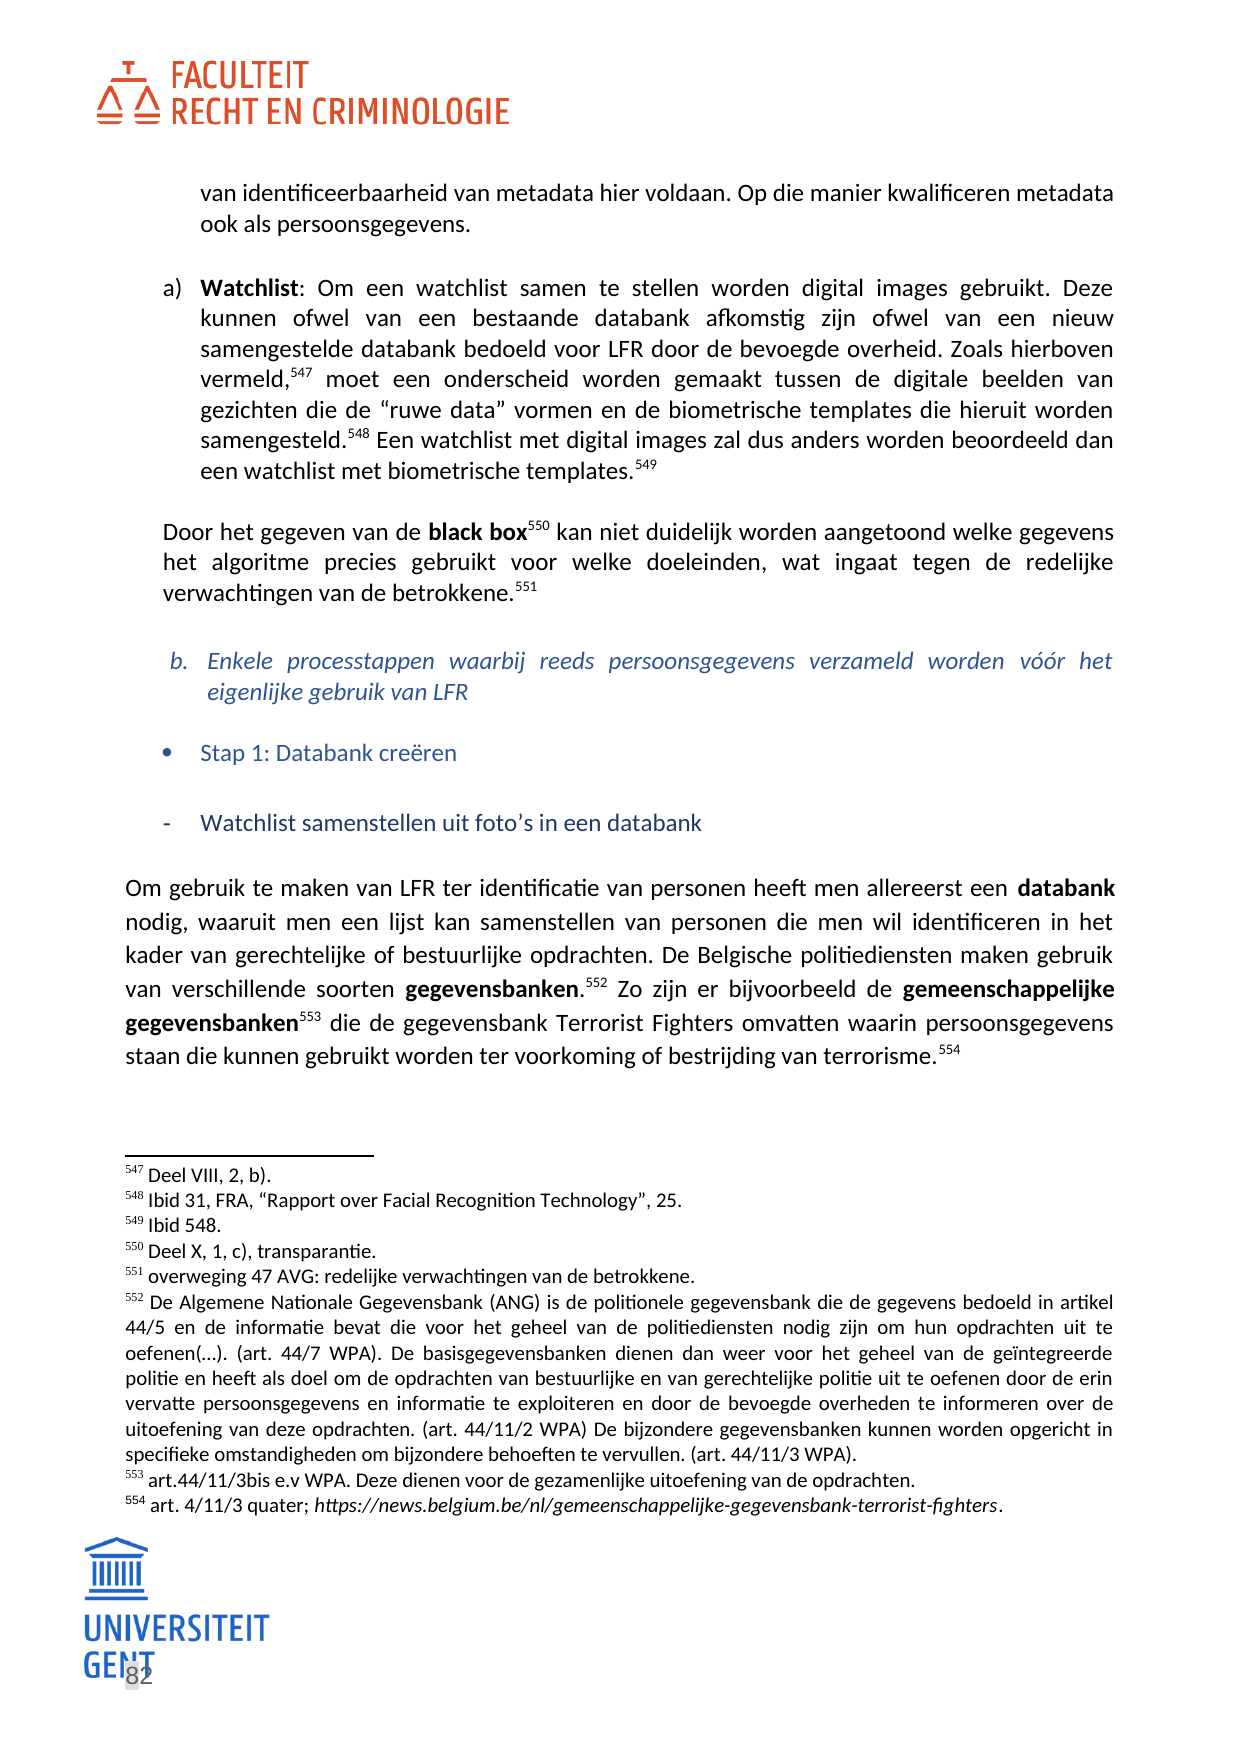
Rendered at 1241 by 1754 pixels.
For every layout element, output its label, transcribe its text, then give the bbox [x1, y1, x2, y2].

picture [22, 1489, 336, 1740]
subtitle Enkele processtappen waarbij reeds persoonsgegevens verzameld worden vóór het eigenlijke gebruik van LFR [169, 645, 1115, 706]
picture [34, 0, 599, 187]
subtitle Stap 1: Databank creëren [163, 737, 1115, 767]
text Gezien het doel van LFR is om individuen te identificeren en de VWV hierbij gegevens over locatie en tijd kan combineren met zowel biometrische persoonsgegevens via LFR als persoonsgegevens verzameld door middel van andere bestaande technieken lijkt de toets van identificeerbaarheid van metadata hier voldaan. Op die manier kwalificeren metadata ook als persoonsgegevens. [200, 177, 1115, 238]
subtitle Watchlist samenstellen uit foto’s in een databank [163, 805, 1115, 839]
text Door het gegeven van de black box kan niet duidelijk worden aangetoond welke gegevens het algoritme precies gebruikt voor welke doeleinden, wat ingaat tegen de redelijke verwachtingen van de betrokkene. [163, 516, 1115, 607]
text Om gebruik te maken van LFR ter identificatie van personen heeft men allereerst een databank nodig, waaruit men een lijst kan samenstellen van personen die men wil identificeren in het kader van gerechtelijke of bestuurlijke opdrachten. De Belgische politiediensten maken gebruik van verschillende soorten gegevensbanken. Zo zijn er bijvoorbeeld de gemeenschappelijke gegevensbanken die de gegevensbank Terrorist Fighters omvatten waarin persoonsgegevens staan die kunnen gebruikt worden ter voorkoming of bestrijding van terrorisme. [125, 873, 1115, 1071]
list Watchlist: Om een watchlist samen te stellen worden digital images gebruikt. Deze kunnen ofwel van een bestaande databank afkomstig zijn ofwel van een nieuw samengestelde databank bedoeld voor LFR door de bevoegde overheid. Zoals hierboven vermeld, moet een onderscheid worden gemaakt tussen de digitale beelden van gezichten die de “ruwe data” vormen en de biometrische templates die hieruit worden samengesteld. Een watchlist met digital images zal dus anders worden beoordeeld dan een watchlist met biometrische templates. [163, 272, 1115, 485]
